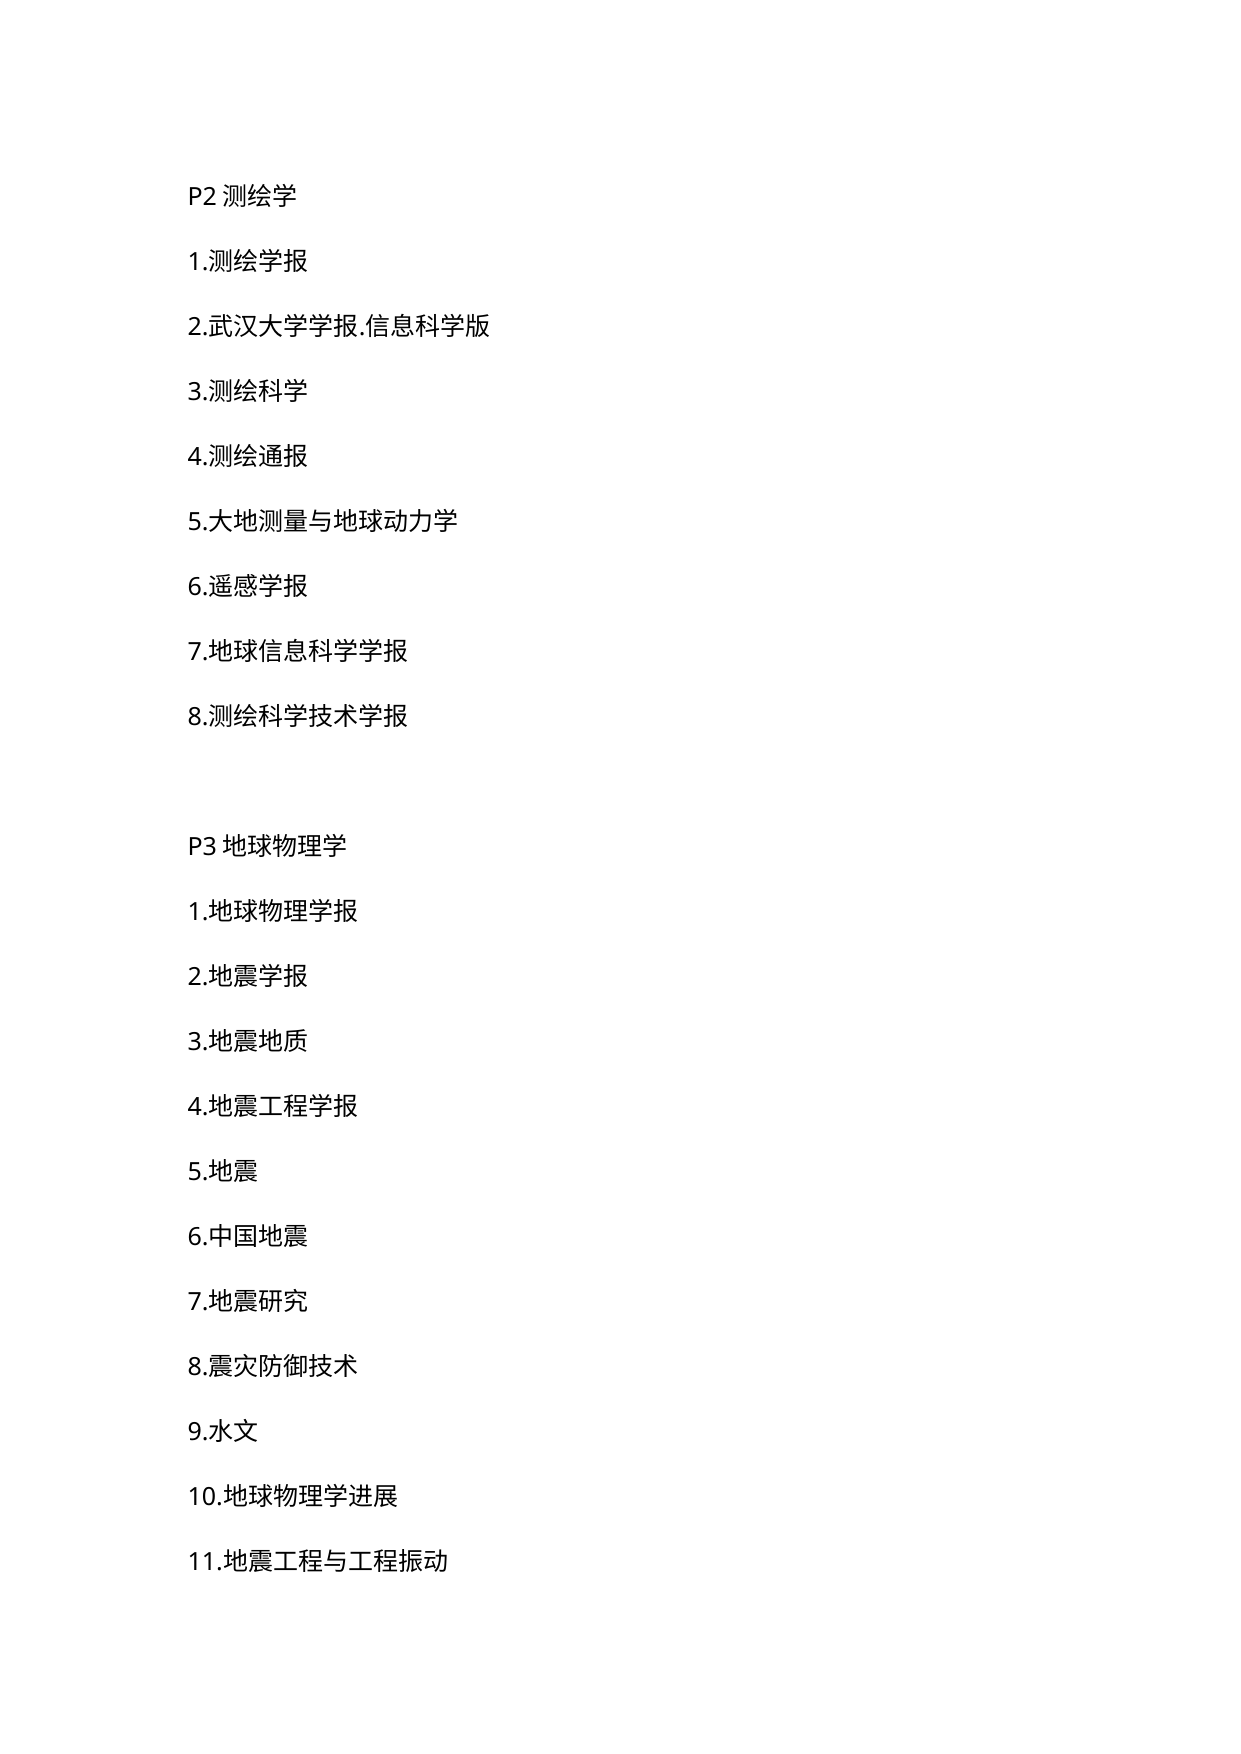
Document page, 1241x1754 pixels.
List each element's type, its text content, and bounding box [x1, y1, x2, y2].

text P2测绘学 [187, 162, 1053, 227]
text 6.遥感学报 [187, 552, 1053, 617]
text 7.地球信息科学学报 [187, 617, 1053, 682]
text 2.武汉大学学报.信息科学版 [187, 292, 1053, 357]
text 3.测绘科学 [187, 357, 1053, 422]
text 5.大地测量与地球动力学 [187, 487, 1053, 552]
text P3地球物理学 1.地球物理学报 2.地震学报 3.地震地质 4.地震工程学报 5.地震 6.中国地震 7.地震研究 8.震灾防御技术 9.水文 10.地球物理学进展 11.地震工程与工程振动 [187, 812, 1053, 1592]
text 1.测绘学报 [187, 227, 1053, 292]
text 8.测绘科学技术学报 [187, 682, 1053, 747]
text 4.测绘通报 [187, 422, 1053, 487]
